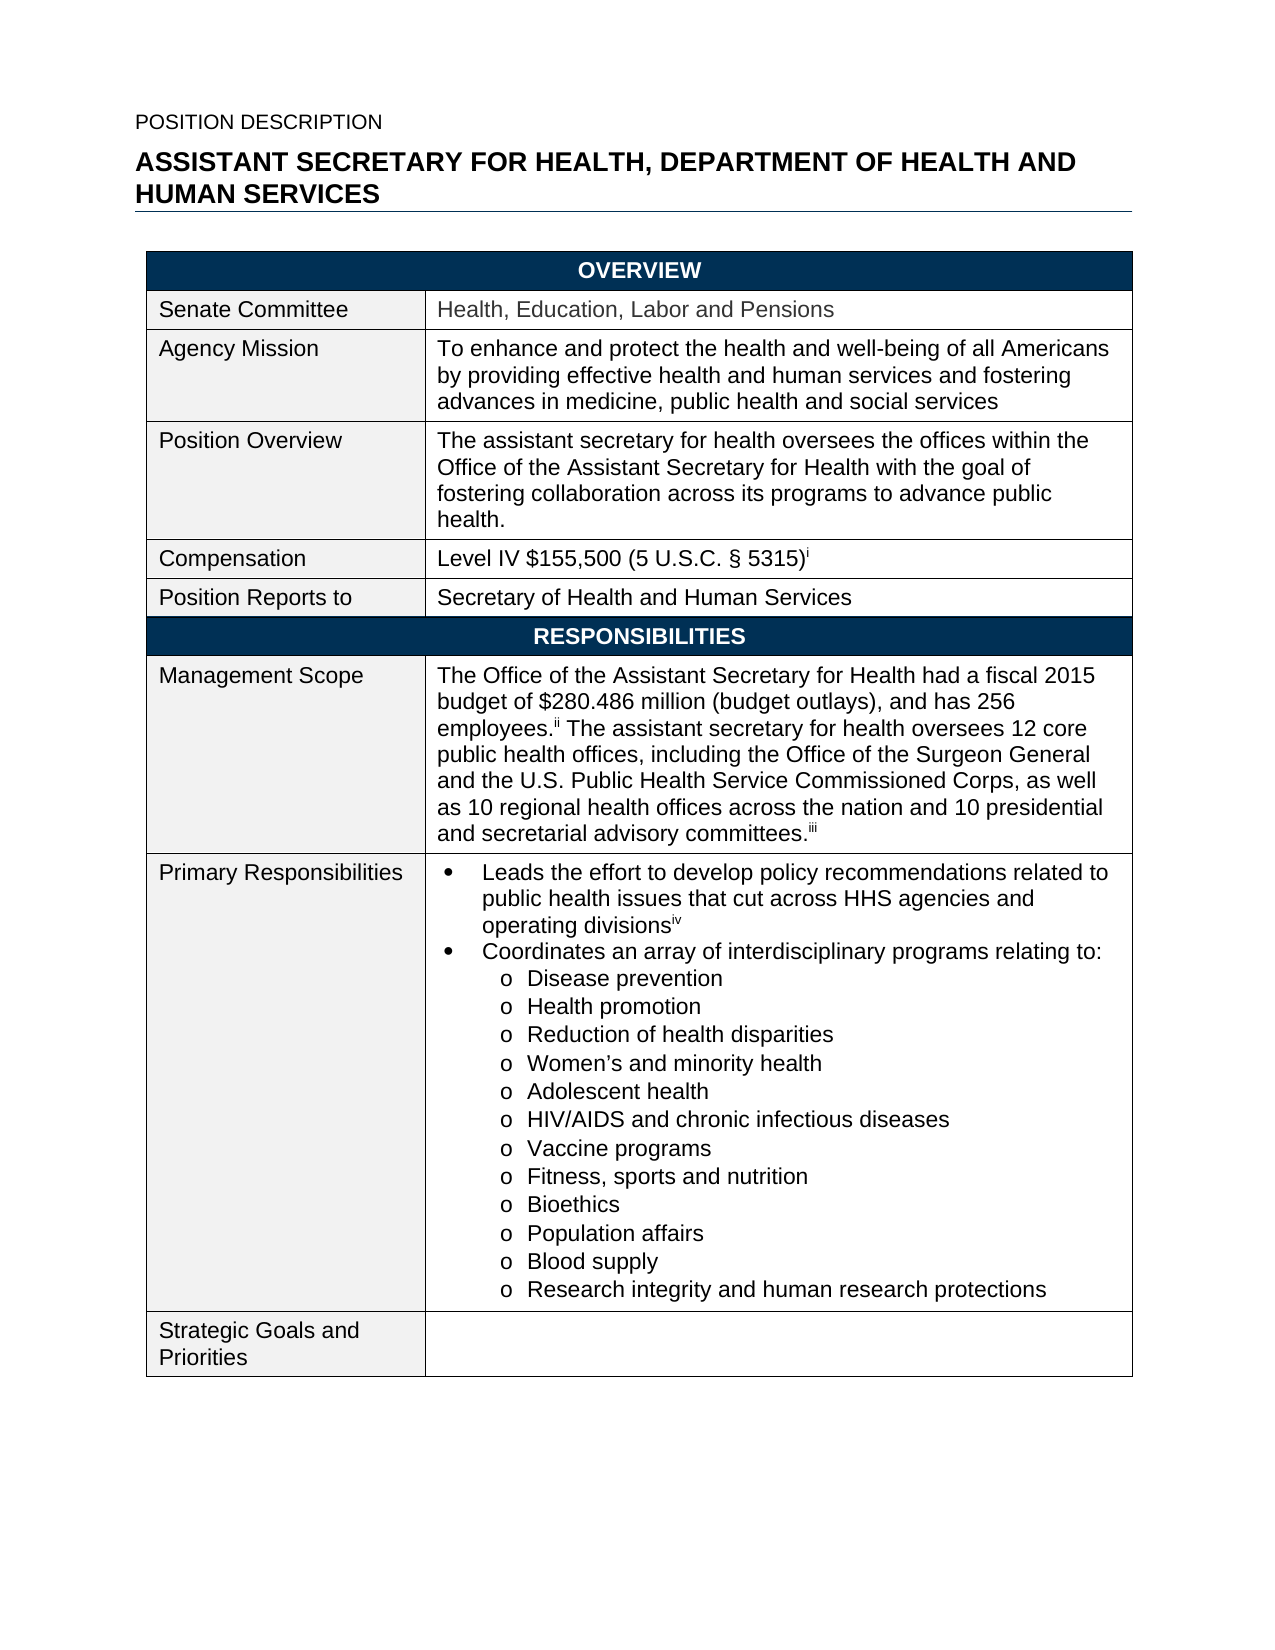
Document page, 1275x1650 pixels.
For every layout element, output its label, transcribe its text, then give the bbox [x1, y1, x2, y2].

table_cell Leads the effort to develop policy recommendations related to public health issues that cut across HHS agencies and operating divisions Coordinates an array of interdisciplinary programs relating to: Disease prevention Health promotion Reduction of health disparities Women’s and minority health Adolescent health HIV/AIDS and chronic infectious diseases Vaccine programs Fitness, sports and nutrition Bioethics Population affairs Blood supply Research integrity and human research protections [426, 854, 1132, 1311]
table_cell Position Overview [147, 422, 425, 538]
table_cell Senate Committee [147, 291, 425, 329]
table_cell Primary Responsibilities [147, 854, 425, 1311]
table_cell Management Scope [147, 656, 425, 852]
table_cell The assistant secretary for health oversees the offices within the Office of the Assistant Secretary for Health with the goal of fostering collaboration across its programs to advance public health. [426, 422, 1132, 538]
table_cell Agency Mission [147, 330, 425, 421]
subtitle POSITION DESCRIPTION [135, 110, 1132, 134]
table_cell Compensation [147, 540, 425, 577]
table_cell The Office of the Assistant Secretary for Health had a fiscal 2015 budget of $280.486 million (budget outlays), and has 256 employees. The assistant secretary for health oversees 12 core public health offices, including the Office of the Surgeon General and the U.S. Public Health Service Commissioned Corps, as well as 10 regional health offices across the nation and 10 presidential and secretarial advisory committees. [426, 656, 1132, 852]
table_cell Health, Education, Labor and Pensions [426, 291, 1132, 329]
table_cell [426, 1312, 1132, 1376]
table_cell To enhance and protect the health and well-being of all Americans by providing effective health and human services and fostering advances in medicine, public health and social services [426, 330, 1132, 421]
table_cell RESPONSIBILITIES [147, 618, 1132, 655]
table_header OVERVIEW [147, 252, 1132, 290]
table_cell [147, 1312, 425, 1376]
table_cell Level IV $155,500 (5 U.S.C. § 5315) [426, 540, 1132, 577]
table_cell Secretary of Health and Human Services [426, 579, 1132, 616]
table_cell Position Reports to [147, 579, 425, 616]
subtitle assistant secretary for health, Department of health and human services [135, 146, 1132, 211]
